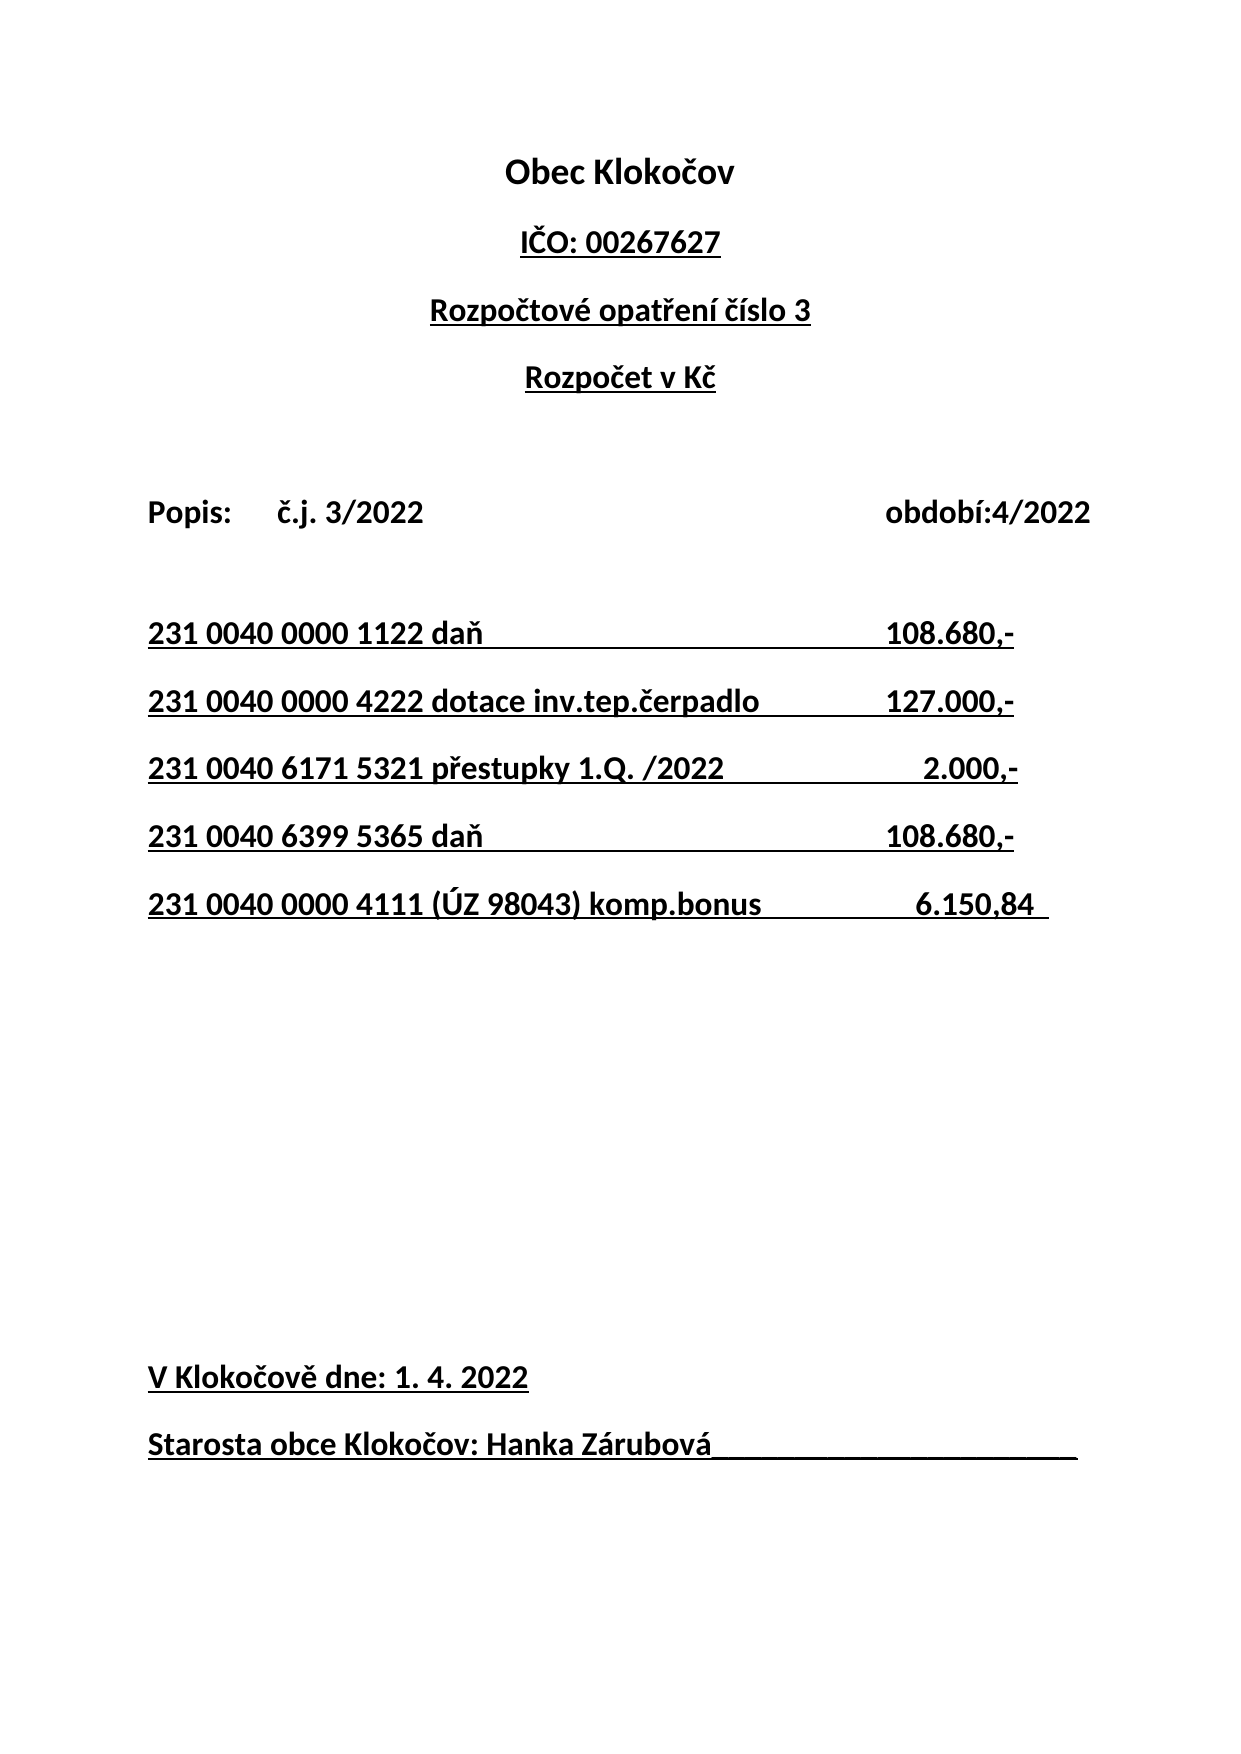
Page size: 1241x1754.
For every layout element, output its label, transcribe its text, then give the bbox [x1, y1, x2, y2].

text IČO: 00267627 [148, 221, 1093, 262]
text Rozpočtové opatření číslo 3 [148, 289, 1093, 329]
text 231 0040 0000 4111 (ÚZ 98043) komp.bonus 6.150,84 [148, 883, 1093, 923]
text V Klokočově dne: 1. 4. 2022 [148, 1356, 1093, 1397]
text 231 0040 0000 1122 daň 108.680,- [148, 612, 1093, 653]
text Rozpočet v Kč [148, 356, 1093, 397]
text Obec Klokočov [148, 148, 1093, 193]
text 231 0040 6399 5365 daň 108.680,- [148, 815, 1093, 856]
text 231 0040 6171 5321 přestupky 1.Q. /2022 2.000,- [148, 747, 1093, 788]
text Starosta obce Klokočov: Hanka Zárubová______________________ [148, 1423, 1093, 1464]
text Popis: č.j. 3/2022 období:4/2022 [148, 492, 1093, 532]
text 231 0040 0000 4222 dotace inv.tep.čerpadlo 127.000,- [148, 680, 1093, 721]
